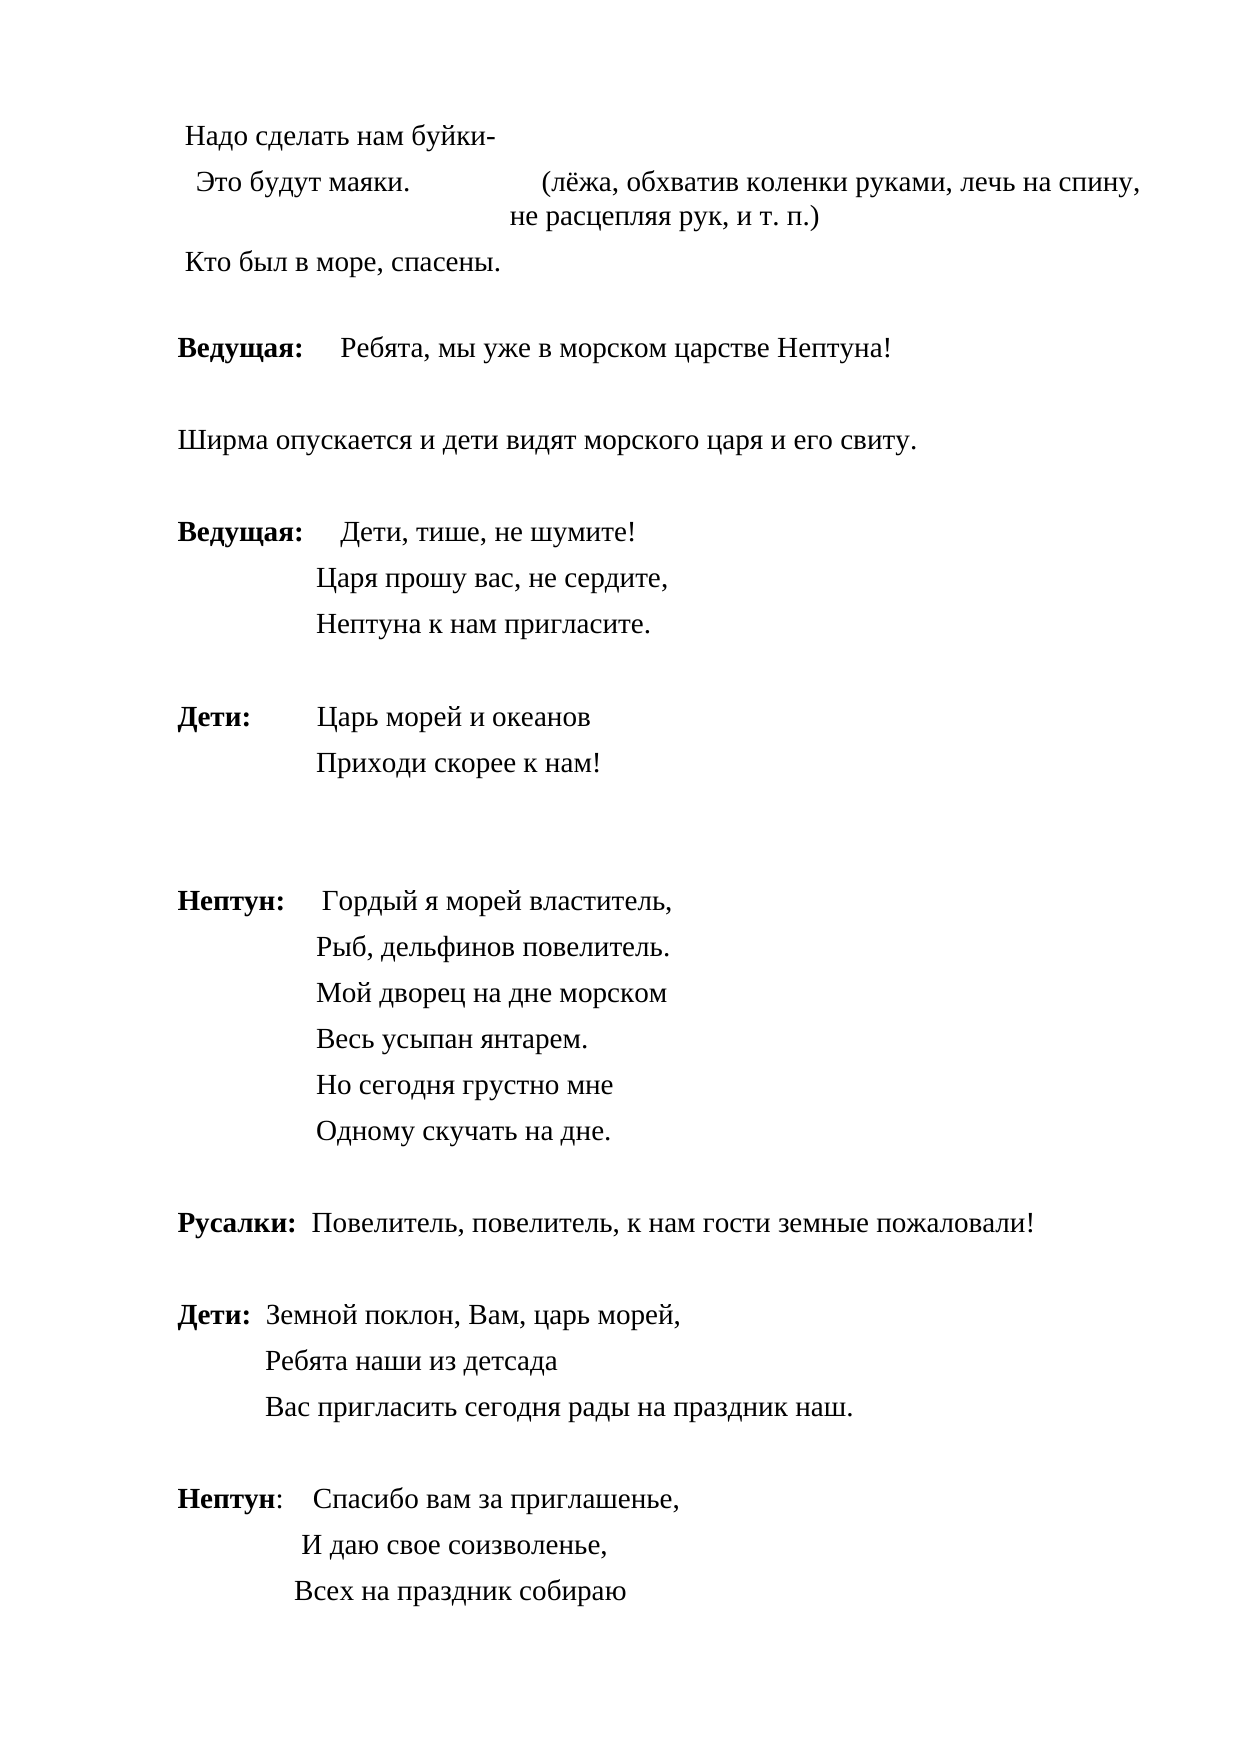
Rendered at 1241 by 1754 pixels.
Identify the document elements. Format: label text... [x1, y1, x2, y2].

text Нептун: Гордый я морей властитель, [177, 883, 1152, 916]
text Вас пригласить сегодня рады на праздник наш. [177, 1389, 1152, 1423]
text Мой дворец на дне морском [177, 975, 1152, 1008]
text Дети: Земной поклон, Вам, царь морей, [177, 1297, 1152, 1331]
text Это будут маяки. (лёжа, обхватив коленки руками, лечь на спину, не расцепляя рук, и т. п.) [177, 164, 1152, 231]
text Ведущая: Дети, тише, не шумите! [177, 514, 1152, 548]
text Всех на праздник собираю [177, 1573, 1152, 1607]
text Приходи скорее к нам! [177, 745, 1152, 778]
text Но сегодня грустно мне [177, 1067, 1152, 1101]
text Кто был в море, спасены. [177, 244, 1152, 277]
text Ведущая: Ребята, мы уже в морском царстве Нептуна! [177, 330, 1152, 364]
text Одному скучать на дне. [177, 1113, 1152, 1147]
text Дети: Царь морей и океанов [177, 699, 1152, 732]
text Надо сделать нам буйки- [177, 118, 1152, 152]
text Царя прошу вас, не сердите, [177, 561, 1152, 594]
text Рыб, дельфинов повелитель. [177, 929, 1152, 962]
text Русалки: Повелитель, повелитель, к нам гости земные пожаловали! [177, 1205, 1152, 1239]
text И даю свое соизволенье, [177, 1527, 1152, 1561]
text Нептун: Спасибо вам за приглашенье, [177, 1481, 1152, 1515]
text Ширма опускается и дети видят морского царя и его свиту. [177, 422, 1152, 456]
text Ребята наши из детсада [177, 1343, 1152, 1377]
text Нептуна к нам пригласите. [177, 607, 1152, 640]
text Весь усыпан янтарем. [177, 1021, 1152, 1054]
